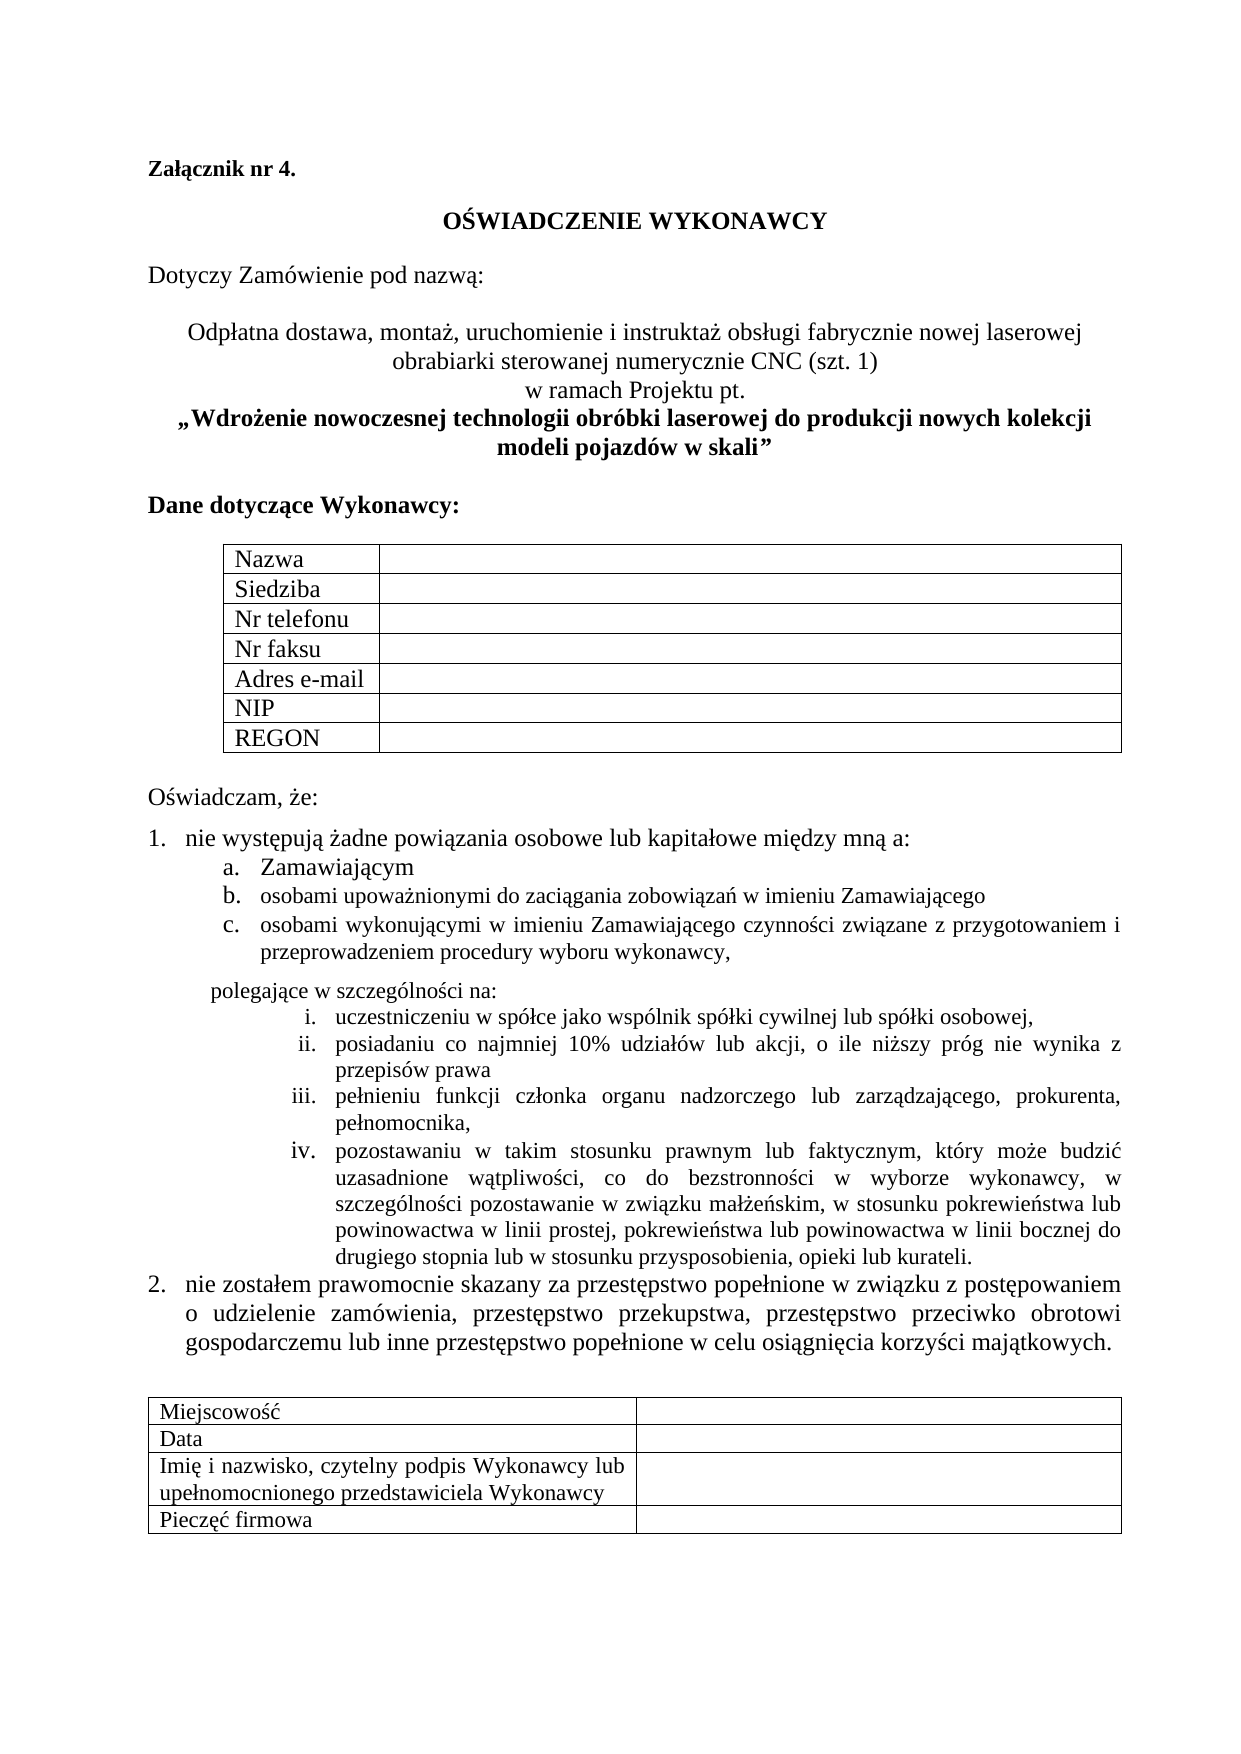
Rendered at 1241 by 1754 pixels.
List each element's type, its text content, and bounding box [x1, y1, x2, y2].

table_cell [380, 664, 1121, 692]
text Dotyczy Zamówienie pod nazwą: [148, 260, 1122, 288]
table_cell Siedziba [224, 574, 379, 603]
list osobami upoważnionymi do zaciągania zobowiązań w imieniu Zamawiającego [223, 881, 1122, 909]
table_cell Imię i nazwisko, czytelny podpis Wykonawcy lub upełnomocnionego przedstawiciela Wykonawcy [149, 1453, 636, 1505]
list osobami wykonującymi w imieniu Zamawiającego czynności związane z przygotowaniem i przeprowadzeniem procedury wyboru wykonawcy, [223, 909, 1122, 964]
table_cell NIP [224, 694, 379, 722]
list pełnieniu funkcji członka organu nadzorczego lub zarządzającego, prokurenta, pełnomocnika, [316, 1082, 1122, 1135]
text polegające w szczególności na: [148, 977, 1122, 1003]
text Załącznik nr 4. [148, 155, 1122, 181]
table_cell Pieczęć firmowa [149, 1506, 636, 1533]
table_header Nazwa [224, 545, 379, 573]
table_cell REGON [224, 723, 379, 752]
text Dane dotyczące Wykonawcy: [148, 490, 1122, 518]
table_header Miejscowość [149, 1398, 636, 1424]
table_cell [637, 1425, 1121, 1452]
table_cell [637, 1453, 1121, 1505]
list uczestniczeniu w spółce jako wspólnik spółki cywilnej lub spółki osobowej, [316, 1003, 1122, 1030]
table_cell Adres e-mail [224, 664, 379, 692]
list nie zostałem prawomocnie skazany za przestępstwo popełnione w związku z postępowaniem o udzielenie zamówienia, przestępstwo przekupstwa, przestępstwo przeciwko obrotowi gospodarczemu lub inne przestępstwo popełnione w celu osiągnięcia korzyści majątkowych. [148, 1269, 1122, 1356]
list nie występują żadne powiązania osobowe lub kapitałowe między mną a: [148, 823, 1122, 852]
text w ramach Projektu pt. [148, 375, 1122, 403]
table_cell Nr telefonu [224, 604, 379, 633]
list Zamawiającym [223, 852, 1122, 881]
table_cell [380, 604, 1121, 633]
table_cell [380, 574, 1121, 603]
text „Wdrożenie nowoczesnej technologii obróbki laserowej do produkcji nowych kolekcji modeli pojazdów w skali” [148, 403, 1122, 461]
list posiadaniu co najmniej 10% udziałów lub akcji, o ile niższy próg nie wynika z przepisów prawa [316, 1030, 1122, 1082]
table_header [380, 545, 1121, 573]
table_cell [637, 1506, 1121, 1533]
table_cell [380, 723, 1121, 752]
table_cell Data [149, 1425, 636, 1452]
table_header [637, 1398, 1121, 1424]
text Odpłatna dostawa, montaż, uruchomienie i instruktaż obsługi fabrycznie nowej laserowej obrabiarki sterowanej numerycznie CNC (szt. 1) [148, 317, 1122, 375]
list pozostawaniu w takim stosunku prawnym lub faktycznym, który może budzić uzasadnione wątpliwości, co do bezstronności w wyborze wykonawcy, w szczególności pozostawanie w związku małżeńskim, w stosunku pokrewieństwa lub powinowactwa w linii prostej, pokrewieństwa lub powinowactwa w linii bocznej do drugiego stopnia lub w stosunku przysposobienia, opieki lub kurateli. [316, 1135, 1122, 1269]
table_cell [380, 694, 1121, 722]
text OŚWIADCZENIE WYKONAWCY [148, 206, 1122, 234]
text Oświadczam, że: [148, 782, 1122, 811]
table_cell [380, 634, 1121, 663]
table_cell Nr faksu [224, 634, 379, 663]
